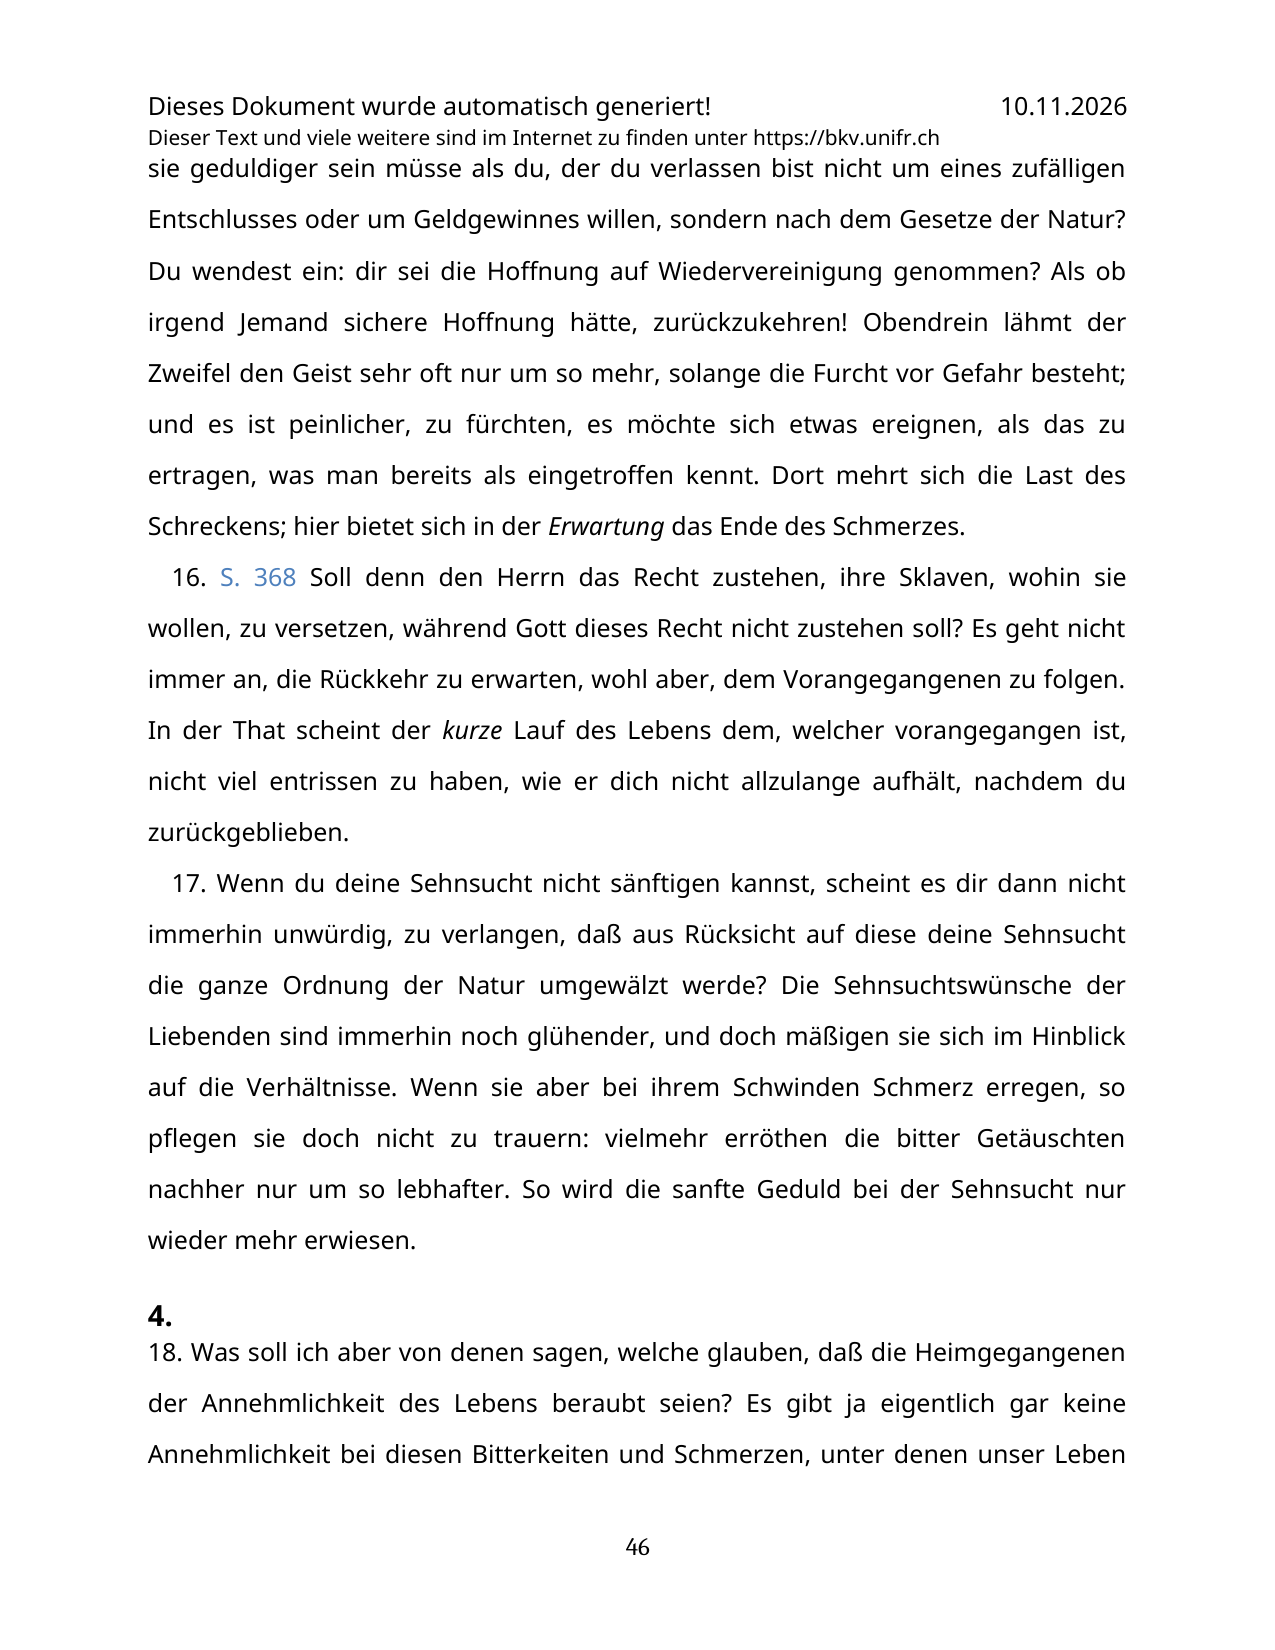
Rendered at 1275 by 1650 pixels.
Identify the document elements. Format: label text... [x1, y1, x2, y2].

subtitle 4. [148, 1295, 1127, 1334]
text 16. S. 368 Soll denn den Herrn das Recht zustehen, ihre Sklaven, wohin sie wollen, zu versetzen, während Gott dieses Recht nicht zustehen soll? Es geht nicht immer an, die Rückkehr zu erwarten, wohl aber, dem Vorangegangenen zu folgen. In der That scheint der kurze Lauf des Lebens dem, welcher vorangegangen ist, nicht viel entrissen zu haben, wie er dich nicht allzulange aufhält, nachdem du zurückgeblieben. [148, 559, 1127, 849]
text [148, 151, 1127, 542]
text 17. Wenn du deine Sehnsucht nicht sänftigen kannst, scheint es dir dann nicht immerhin unwürdig, zu verlangen, daß aus Rücksicht auf diese deine Sehnsucht die ganze Ordnung der Natur umgewälzt werde? Die Sehnsuchtswünsche der Liebenden sind immerhin noch glühender, und doch mäßigen sie sich im Hinblick auf die Verhältnisse. Wenn sie aber bei ihrem Schwinden Schmerz erregen, so pflegen sie doch nicht zu trauern: vielmehr erröthen die bitter Getäuschten nachher nur um so lebhafter. So wird die sanfte Geduld bei der Sehnsucht nur wieder mehr erwiesen. [148, 866, 1127, 1257]
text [148, 1334, 1127, 1471]
